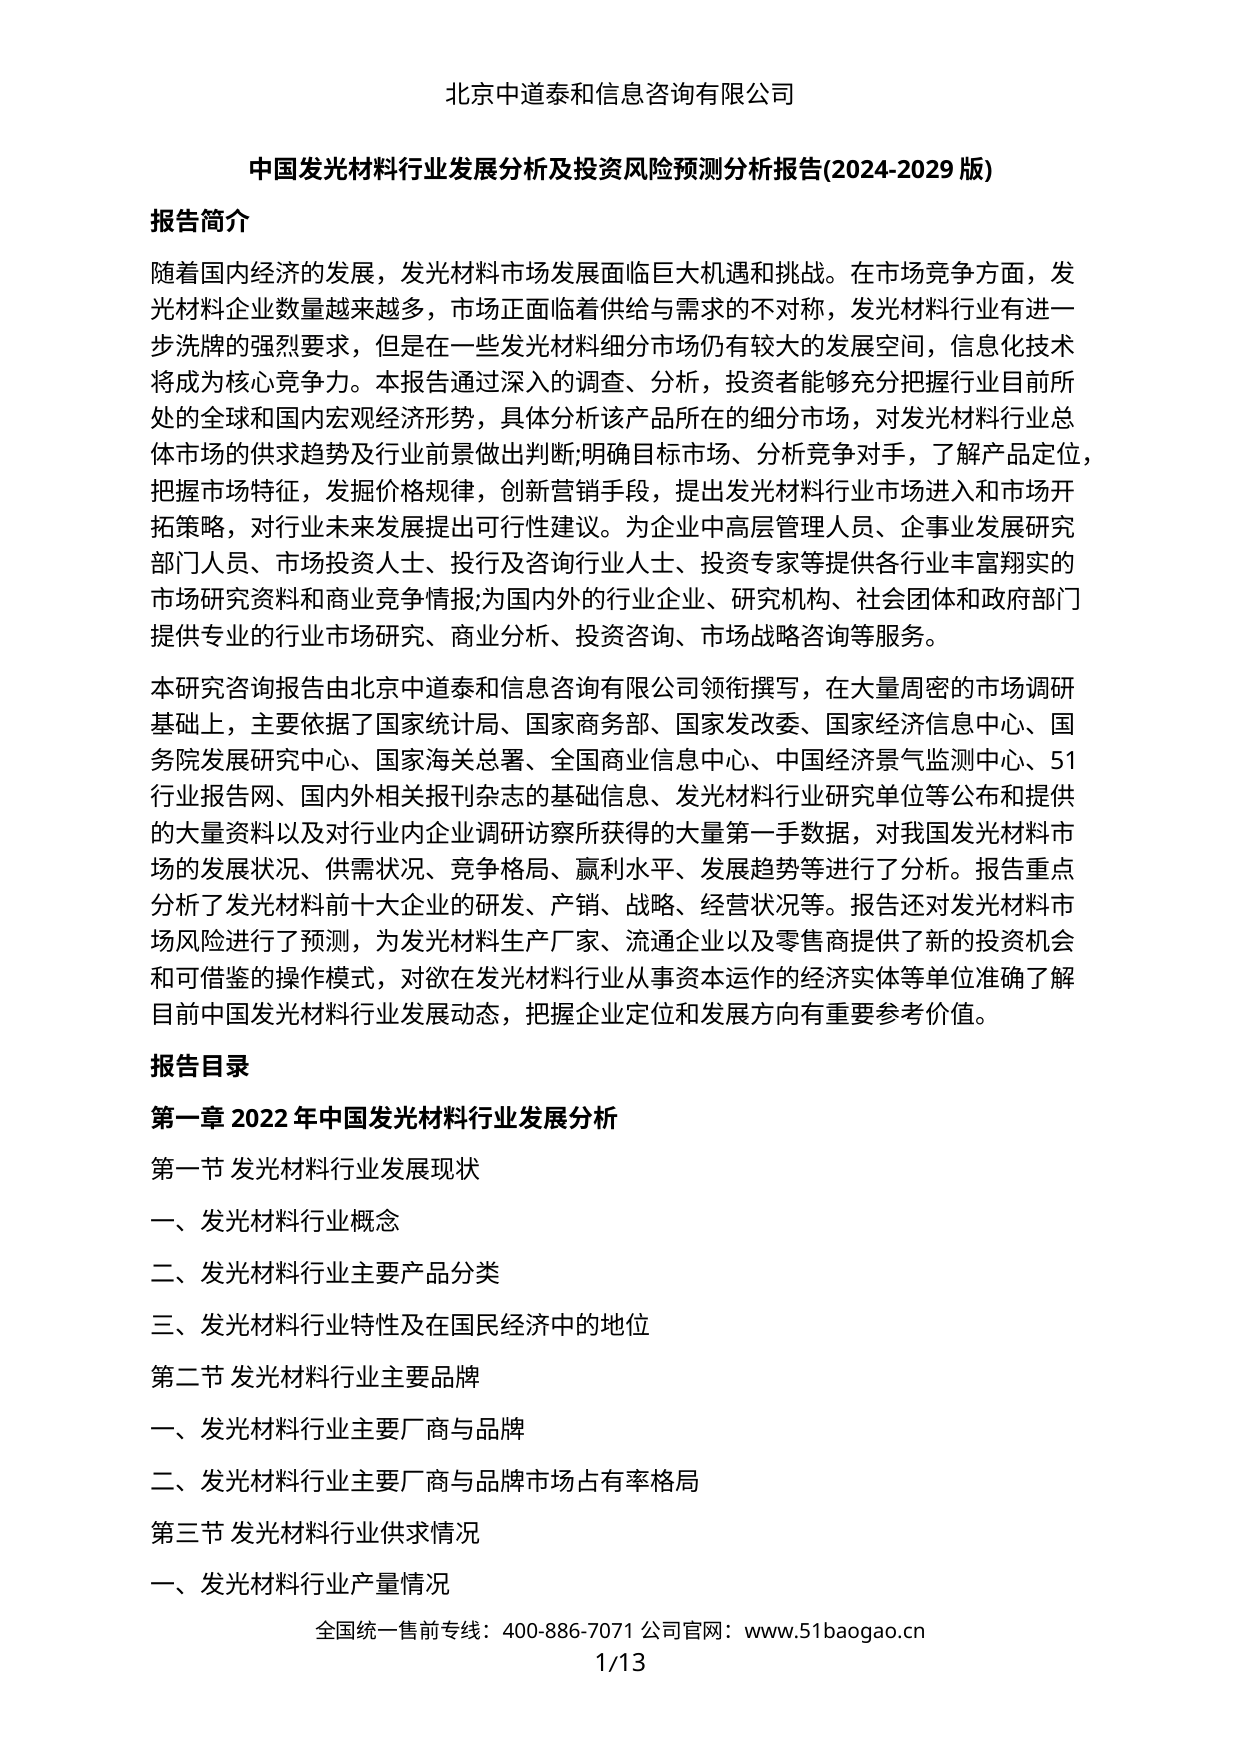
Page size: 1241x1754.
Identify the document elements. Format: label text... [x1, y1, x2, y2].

text 本研究咨询报告由北京中道泰和信息咨询有限公司领衔撰写，在大量周密的市场调研基础上，主要依据了国家统计局、国家商务部、国家发改委、国家经济信息中心、国务院发展研究中心、国家海关总署、全国商业信息中心、中国经济景气监测中心、51行业报告网、国内外相关报刊杂志的基础信息、发光材料行业研究单位等公布和提供的大量资料以及对行业内企业调研访察所获得的大量第一手数据，对我国发光材料市场的发展状况、供需状况、竞争格局、赢利水平、发展趋势等进行了分析。报告重点分析了发光材料前十大企业的研发、产销、战略、经营状况等。报告还对发光材料市场风险进行了预测，为发光材料生产厂家、流通企业以及零售商提供了新的投资机会和可借鉴的操作模式，对欲在发光材料行业从事资本运作的经济实体等单位准确了解目前中国发光材料行业发展动态，把握企业定位和发展方向有重要参考价值。 [150, 668, 1090, 1031]
text 第一章 2022年中国发光材料行业发展分析 [150, 1098, 1090, 1134]
text 二、发光材料行业主要产品分类 [150, 1254, 1090, 1290]
text 中国发光材料行业发展分析及投资风险预测分析报告(2024-2029版) [150, 150, 1090, 186]
text 第二节 发光材料行业主要品牌 [150, 1357, 1090, 1394]
text 第一节 发光材料行业发展现状 [150, 1150, 1090, 1186]
text 一、发光材料行业产量情况 [150, 1565, 1090, 1601]
text 第三节 发光材料行业供求情况 [150, 1513, 1090, 1549]
text 随着国内经济的发展，发光材料市场发展面临巨大机遇和挑战。在市场竞争方面，发光材料企业数量越来越多，市场正面临着供给与需求的不对称，发光材料行业有进一步洗牌的强烈要求，但是在一些发光材料细分市场仍有较大的发展空间，信息化技术将成为核心竞争力。本报告通过深入的调查、分析，投资者能够充分把握行业目前所处的全球和国内宏观经济形势，具体分析该产品所在的细分市场，对发光材料行业总体市场的供求趋势及行业前景做出判断;明确目标市场、分析竞争对手，了解产品定位，把握市场特征，发掘价格规律，创新营销手段，提出发光材料行业市场进入和市场开拓策略，对行业未来发展提出可行性建议。为企业中高层管理人员、企事业发展研究部门人员、市场投资人士、投行及咨询行业人士、投资专家等提供各行业丰富翔实的市场研究资料和商业竞争情报;为国内外的行业企业、研究机构、社会团体和政府部门提供专业的行业市场研究、商业分析、投资咨询、市场战略咨询等服务。 [150, 254, 1090, 652]
text 三、发光材料行业特性及在国民经济中的地位 [150, 1306, 1090, 1342]
text 一、发光材料行业概念 [150, 1202, 1090, 1238]
text 报告简介 [150, 202, 1090, 238]
text 报告目录 [150, 1046, 1090, 1082]
text 二、发光材料行业主要厂商与品牌市场占有率格局 [150, 1461, 1090, 1497]
text 一、发光材料行业主要厂商与品牌 [150, 1409, 1090, 1446]
